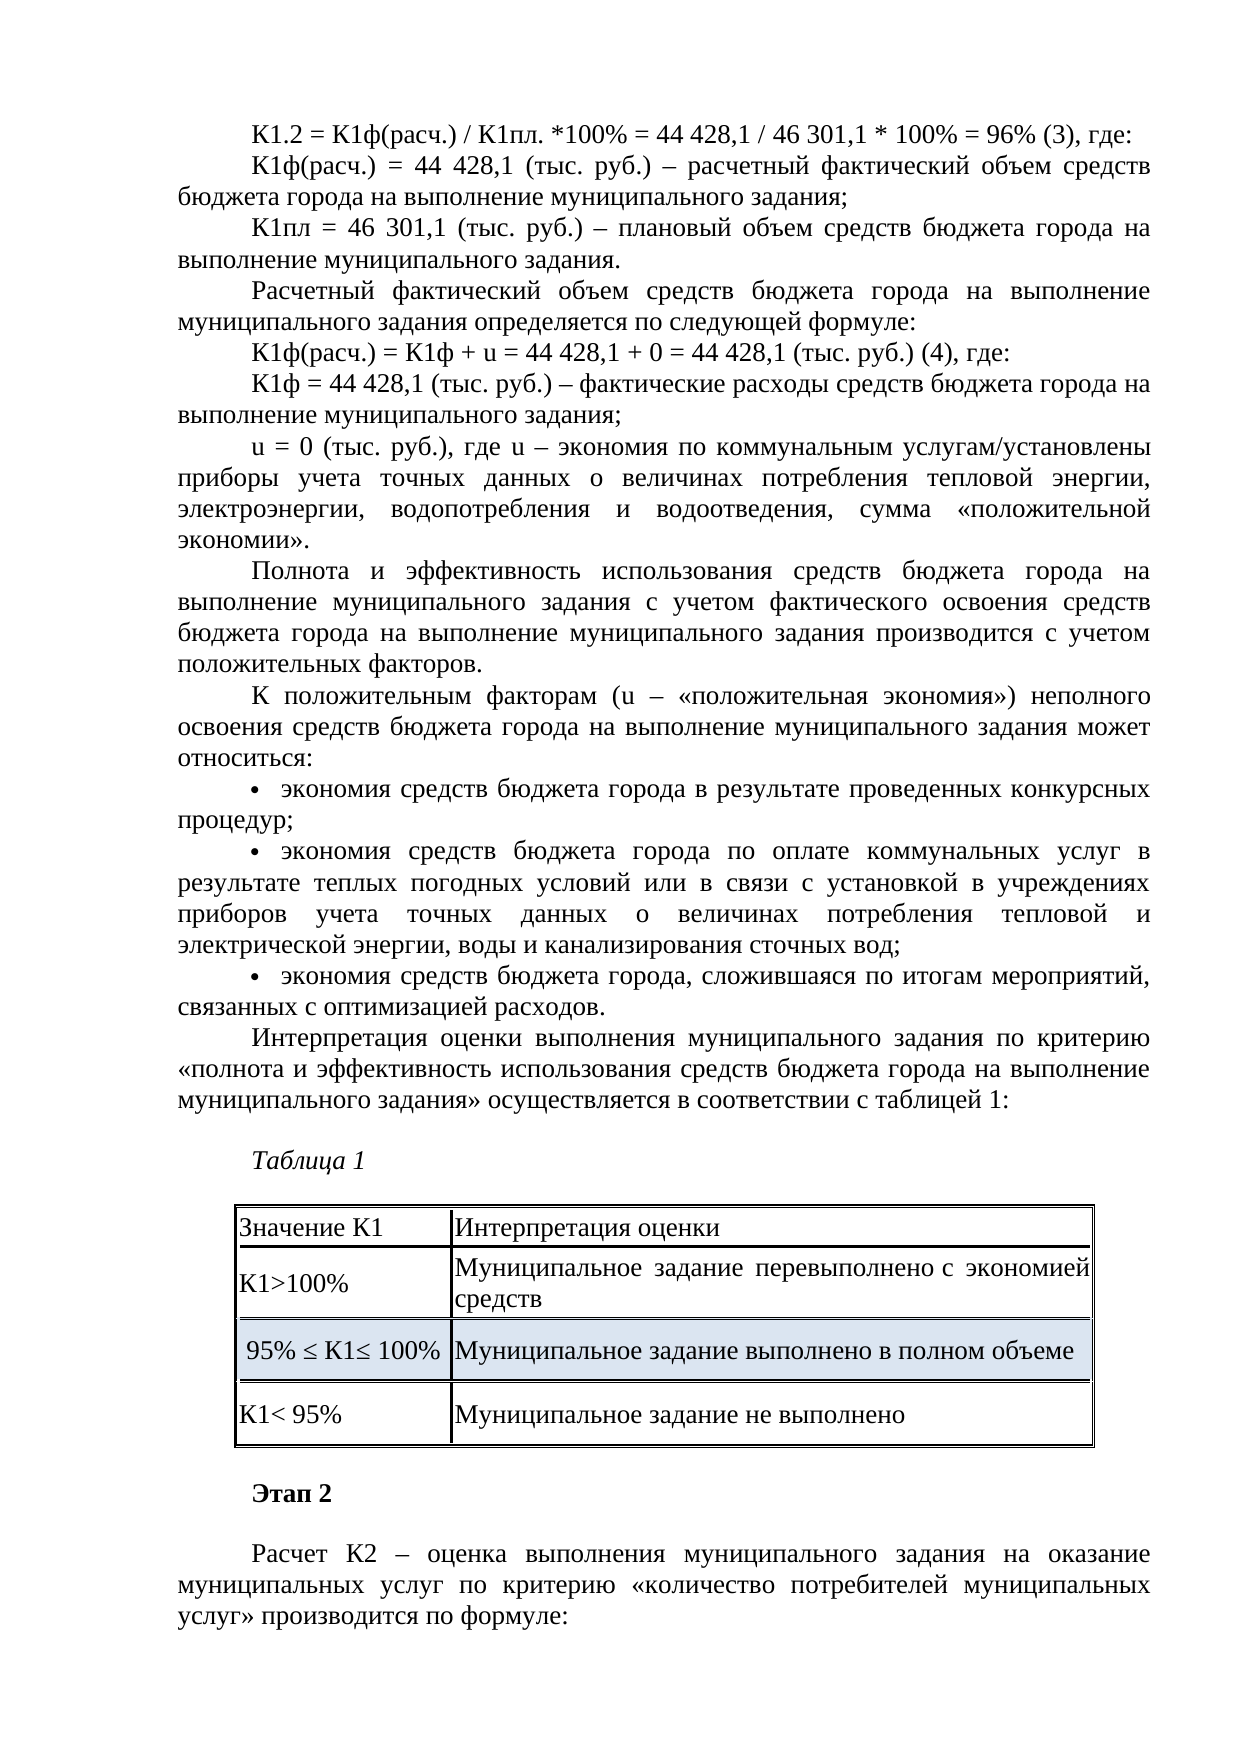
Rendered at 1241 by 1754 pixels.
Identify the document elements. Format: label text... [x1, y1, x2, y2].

text К1ф = 44 428,1 (тыс. руб.) – фактические расходы средств бюджета города на выполнение муниципального задания; [177, 367, 1152, 429]
text К1пл = 46 301,1 (тыс. руб.) – плановый объем средств бюджета города на выполнение муниципального задания. [177, 212, 1152, 274]
table_header Интерпретация оценки [451, 1208, 1092, 1245]
text Этап 2 [177, 1477, 1152, 1508]
table_cell Муниципальное задание перевыполнено с экономией средств [453, 1245, 1092, 1317]
text К1ф(расч.) = К1ф + u = 44 428,1 + 0 = 44 428,1 (тыс. руб.) (4), где: [177, 336, 1152, 367]
table_cell К1< 95% [237, 1379, 451, 1444]
text К1.2 = К1ф(расч.) / К1пл. *100% = 44 428,1 / 46 301,1 * 100% = 96% (3), где: [177, 118, 1152, 149]
text Расчет К2 – оценка выполнения муниципального задания на оказание муниципальных услуг по критерию «количество потребителей муниципальных услуг» производится по формуле: [177, 1537, 1152, 1631]
table_cell Муниципальное задание выполнено в полном объеме [451, 1317, 1093, 1379]
table_cell Муниципальное задание не выполнено [451, 1379, 1092, 1444]
table_cell 95% ≤ К1≤ 100% [236, 1317, 451, 1379]
text К1ф(расч.) = 44 428,1 (тыс. руб.) – расчетный фактический объем средств бюджета города на выполнение муниципального задания; [177, 149, 1152, 212]
text u = 0 (тыс. руб.), где u – экономия по коммунальным услугам/установлены приборы учета точных данных о величинах потребления тепловой энергии, электроэнергии, водопотребления и водоотведения, сумма «положительной экономии». [177, 429, 1152, 554]
text Таблица 1 [177, 1144, 1152, 1175]
table_cell К1>100% [237, 1245, 450, 1317]
list экономия средств бюджета города по оплате коммунальных услуг в результате теплых погодных условий или в связи с установкой в учреждениях приборов учета точных данных о величинах потребления тепловой и электрической энергии, воды и канализирования сточных вод; [177, 834, 1152, 959]
text Интерпретация оценки выполнения муниципального задания по критерию «полнота и эффективность использования средств бюджета города на выполнение муниципального задания» осуществляется в соответствии с таблицей 1: [177, 1021, 1152, 1115]
text К положительным факторам (u – «положительная экономия») неполного освоения средств бюджета города на выполнение муниципального задания может относиться: [177, 679, 1152, 772]
list экономия средств бюджета города в результате проведенных конкурсных процедур; [177, 772, 1152, 834]
table_header Значение К1 [237, 1208, 451, 1245]
text Расчетный фактический объем средств бюджета города на выполнение муниципального задания определяется по следующей формуле: [177, 274, 1152, 336]
text Полнота и эффективность использования средств бюджета города на выполнение муниципального задания с учетом фактического освоения средств бюджета города на выполнение муниципального задания производится с учетом положительных факторов. [177, 554, 1152, 679]
list экономия средств бюджета города, сложившаяся по итогам мероприятий, связанных с оптимизацией расходов. [177, 959, 1152, 1021]
